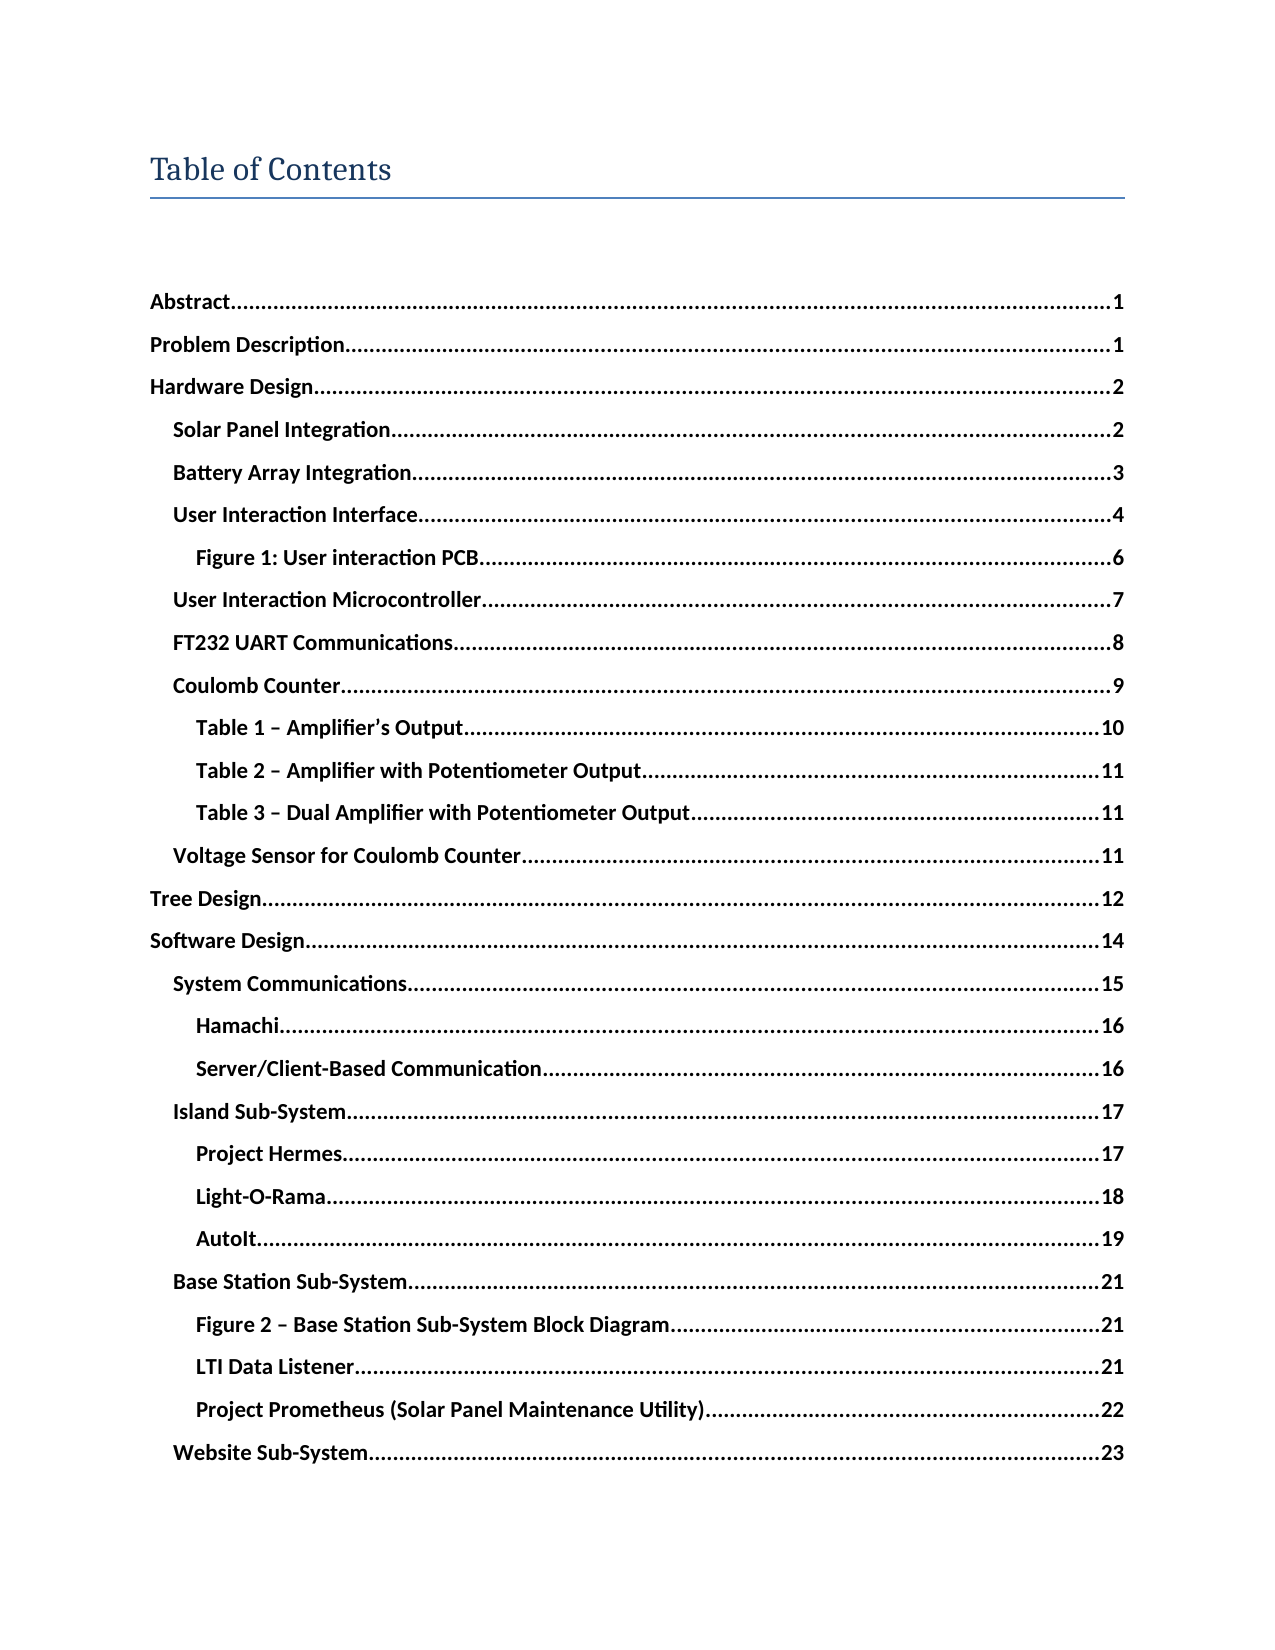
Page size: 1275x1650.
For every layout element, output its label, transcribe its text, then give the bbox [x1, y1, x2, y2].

title Table of Contents [150, 150, 1125, 197]
